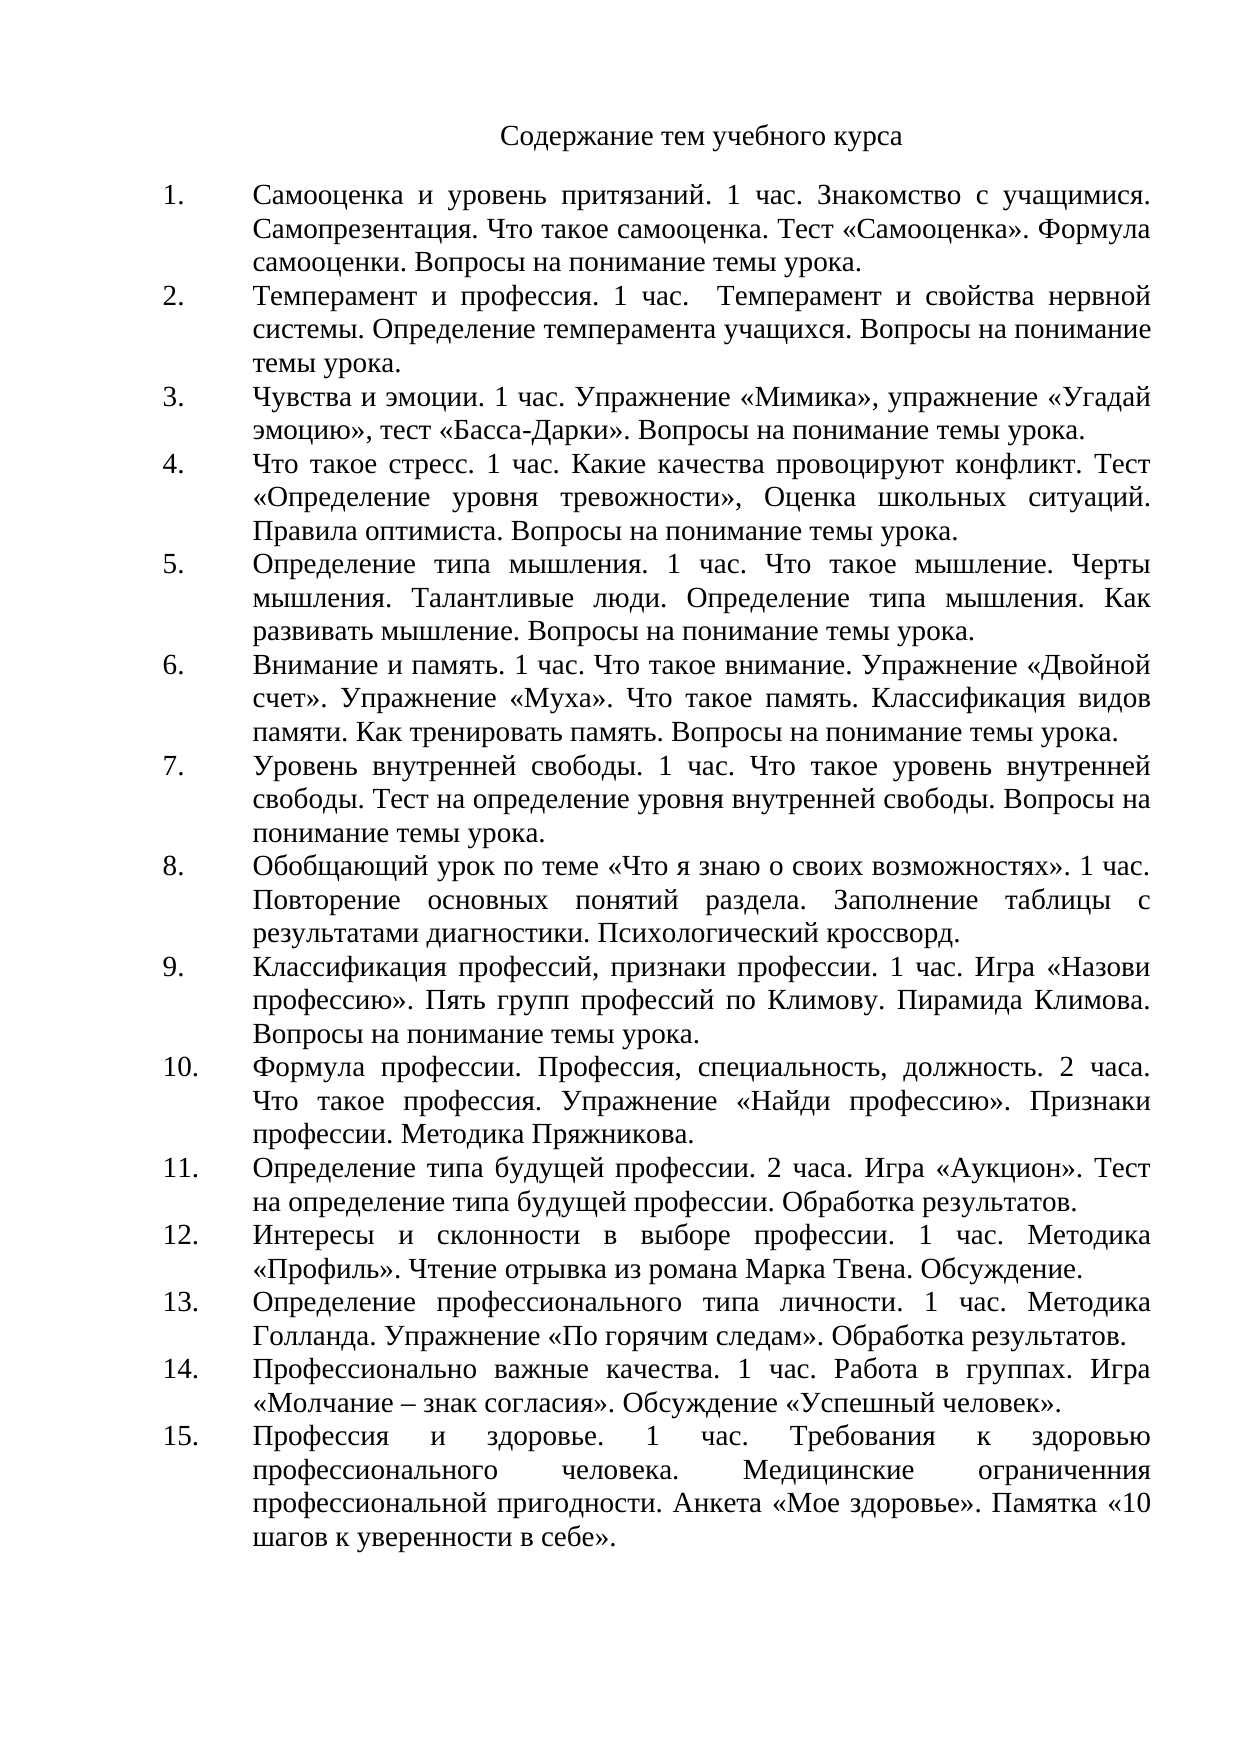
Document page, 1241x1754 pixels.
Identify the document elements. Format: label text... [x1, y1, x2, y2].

list Самооценка и уровень притязаний. 1 час. Знакомство с учащимися. Самопрезентация. Что такое самооценка. Тест «Самооценка». Формула самооценки. Вопросы на понимание темы урока. [162, 177, 1152, 278]
list Темперамент и профессия. 1 час. Темперамент и свойства нервной системы. Определение темперамента учащихся. Вопросы на понимание темы урока. [162, 278, 1152, 379]
list Что такое стресс. 1 час. Какие качества провоцируют конфликт. Тест «Определение уровня тревожности», Оценка школьных ситуаций. Правила оптимиста. Вопросы на понимание темы урока. [162, 446, 1152, 546]
list Профессионально важные качества. 1 час. Работа в группах. Игра «Молчание – знак согласия». Обсуждение «Успешный человек». [162, 1351, 1152, 1418]
list Формула профессии. Профессия, специальность, должность. 2 часа. Что такое профессия. Упражнение «Найди профессию». Признаки профессии. Методика Пряжникова. [162, 1049, 1152, 1150]
list Чувства и эмоции. 1 час. Упражнение «Мимика», упражнение «Угадай эмоцию», тест «Басса-Дарки». Вопросы на понимание темы урока. [162, 379, 1152, 446]
list Уровень внутренней свободы. 1 час. Что такое уровень внутренней свободы. Тест на определение уровня внутренней свободы. Вопросы на понимание темы урока. [162, 748, 1152, 848]
text Содержание тем учебного курса [177, 118, 1152, 152]
list Определение профессионального типа личности. 1 час. Методика Голланда. Упражнение «По горячим следам». Обработка результатов. [162, 1284, 1152, 1351]
list Классификация профессий, признаки профессии. 1 час. Игра «Назови профессию». Пять групп профессий по Климову. Пирамида Климова. Вопросы на понимание темы урока. [162, 949, 1152, 1049]
list Определение типа будущей профессии. 2 часа. Игра «Аукцион». Тест на определение типа будущей профессии. Обработка результатов. [162, 1150, 1152, 1217]
list Интересы и склонности в выборе профессии. 1 час. Методика «Профиль». Чтение отрывка из романа Марка Твена. Обсуждение. [162, 1217, 1152, 1284]
list Определение типа мышления. 1 час. Что такое мышление. Черты мышления. Талантливые люди. Определение типа мышления. Как развивать мышление. Вопросы на понимание темы урока. [162, 546, 1152, 647]
list Внимание и память. 1 час. Что такое внимание. Упражнение «Двойной счет». Упражнение «Муха». Что такое память. Классификация видов памяти. Как тренировать память. Вопросы на понимание темы урока. [162, 647, 1152, 748]
list Профессия и здоровье. 1 час. Требования к здоровью профессионального человека. Медицинские ограниченния профессиональной пригодности. Анкета «Мое здоровье». Памятка «10 шагов к уверенности в себе». [162, 1418, 1152, 1553]
list Обобщающий урок по теме «Что я знаю о своих возможностях». 1 час. Повторение основных понятий раздела. Заполнение таблицы с результатами диагностики. Психологический кроссворд. [162, 848, 1152, 949]
